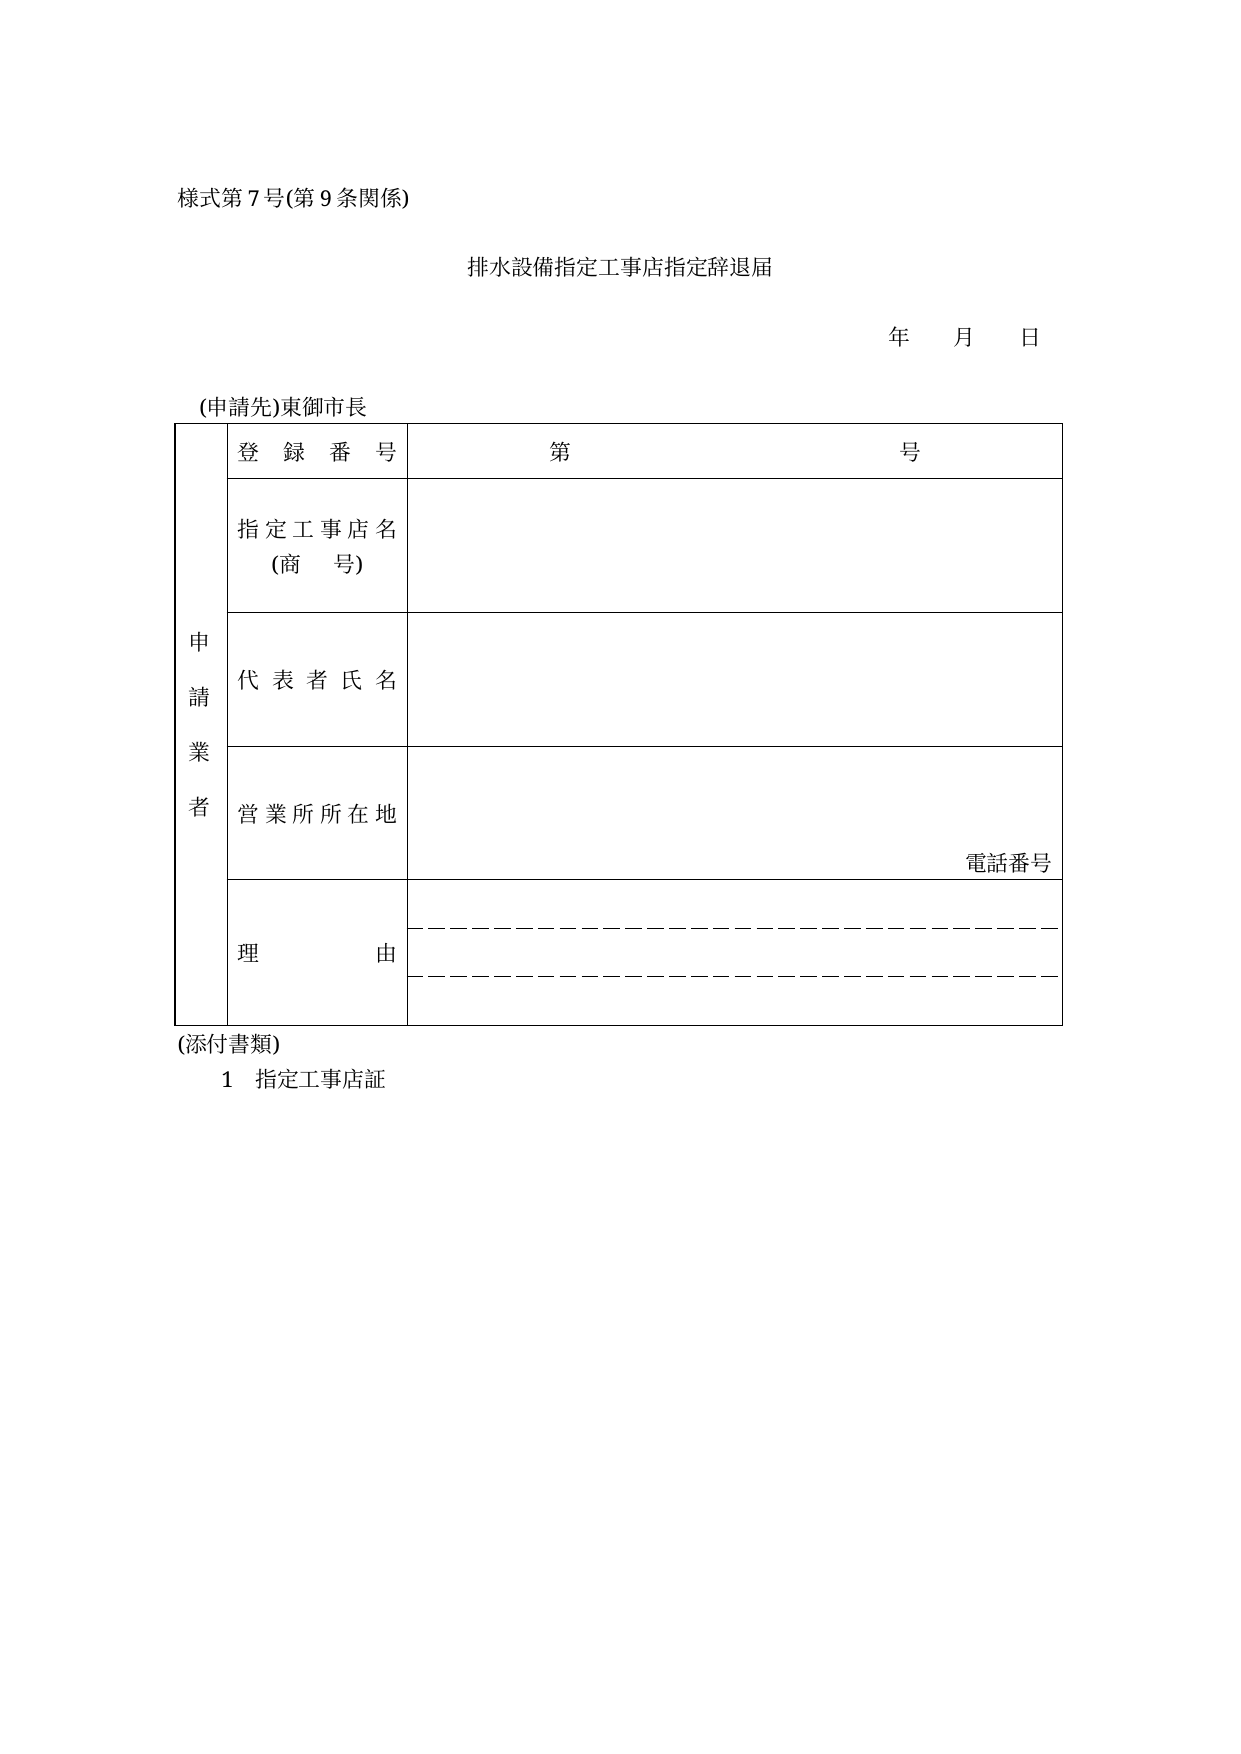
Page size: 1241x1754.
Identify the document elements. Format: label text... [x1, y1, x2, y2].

table_cell 理由 [228, 880, 407, 1024]
text (添付書類) [177, 1026, 1063, 1060]
table_header 申請業者 [176, 424, 227, 1024]
table_cell 電話番号 [408, 747, 1062, 879]
table_cell 代表者氏名 [228, 613, 407, 746]
table_header 登録番号 [228, 424, 407, 478]
text 年 月 日 [177, 319, 1041, 353]
table_cell [408, 479, 1062, 612]
table_cell [408, 880, 1062, 928]
text 排水設備指定工事店指定辞退届 [177, 249, 1063, 284]
text 1 指定工事店証 [177, 1060, 1063, 1095]
table_header 第 号 [408, 424, 1062, 478]
table_cell [408, 976, 1062, 1024]
text (申請先)東御市長 [177, 388, 1063, 423]
table_cell 指定工事店名 (商号) [228, 479, 407, 612]
table_cell [408, 928, 1062, 976]
text 様式第7号(第9条関係) [177, 179, 1063, 214]
table_cell [408, 613, 1062, 746]
table_cell 営業所所在地 [228, 747, 407, 879]
